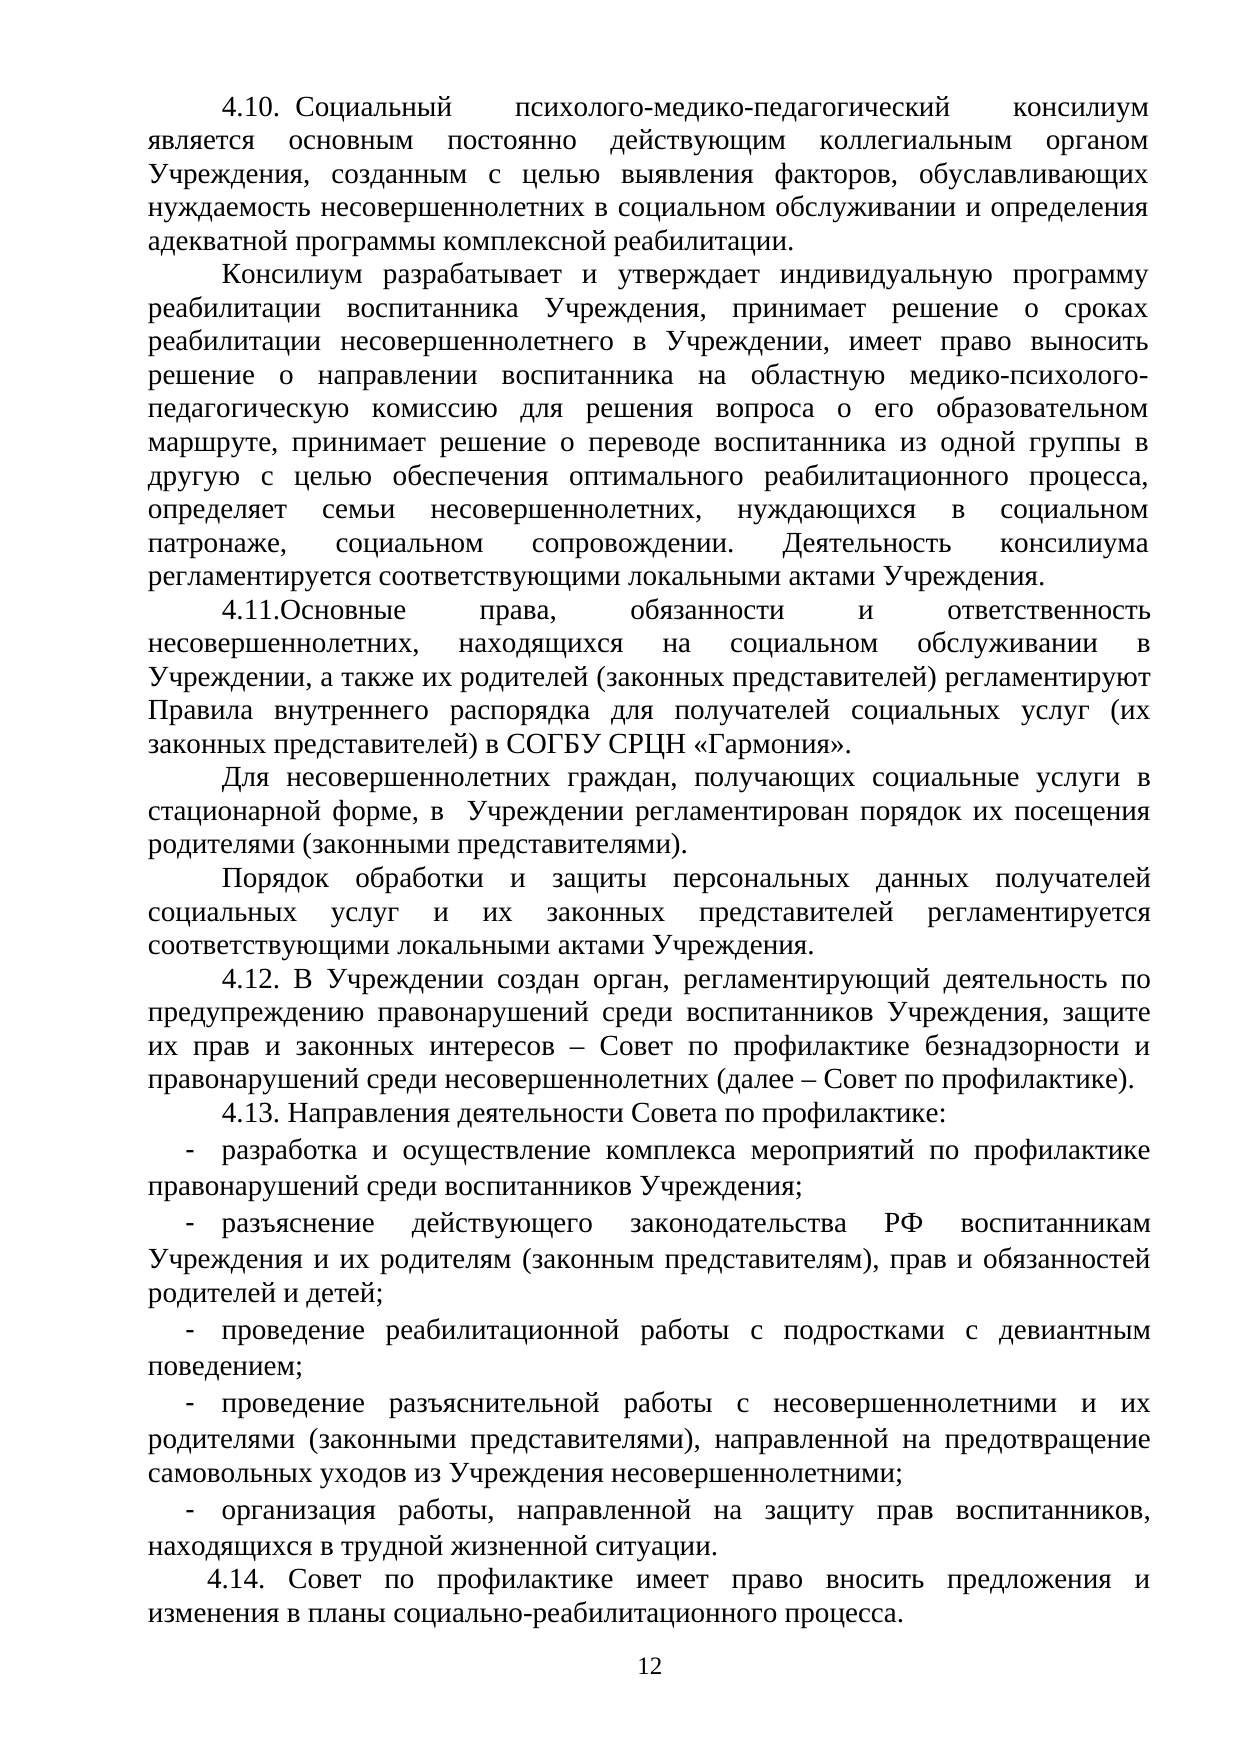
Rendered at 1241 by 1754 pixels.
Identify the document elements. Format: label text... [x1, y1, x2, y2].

list проведение реабилитационной работы с подростками с девиантным поведением; [148, 1308, 1152, 1382]
text Порядок обработки и защиты персональных данных получателей социальных услуг и их законных представителей регламентируется соответствующими локальными актами Учреждения. [148, 860, 1152, 961]
text Для несовершеннолетних граждан, получающих социальные услуги в стационарной форме, в Учреждении регламентирован порядок их посещения родителями (законными представителями). [148, 759, 1152, 860]
list разъяснение действующего законодательства РФ воспитанникам Учреждения и их родителям (законным представителям), прав и обязанностей родителей и детей; [148, 1202, 1152, 1308]
text 4.13. Направления деятельности Совета по профилактике: [148, 1095, 1152, 1128]
list разработка и осуществление комплекса мероприятий по профилактике правонарушений среди воспитанников Учреждения; [148, 1128, 1152, 1202]
text 4.11.Основные права, обязанности и ответственность несовершеннолетних, находящихся на социальном обслуживании в Учреждении, а также их родителей (законных представителей) регламентируют Правила внутреннего распорядка для получателей социальных услуг (их законных представителей) в СОГБУ СРЦН «Гармония». [148, 592, 1152, 759]
list проведение разъяснительной работы с несовершеннолетними и их родителями (законными представителями), направленной на предотвращение самовольных уходов из Учреждения несовершеннолетними; [148, 1382, 1152, 1488]
list организация работы, направленной на защиту прав воспитанников, находящихся в трудной жизненной ситуации. [148, 1488, 1152, 1562]
list Социальный психолого-медико-педагогический консилиум является основным постоянно действующим коллегиальным органом Учреждения, созданным с целью выявления факторов, обуславливающих нуждаемость несовершеннолетних в социальном обслуживании и определения адекватной программы комплексной реабилитации. [148, 89, 1149, 256]
text 4.12. В Учреждении создан орган, регламентирующий деятельность по предупреждению правонарушений среди воспитанников Учреждения, защите их прав и законных интересов – Совет по профилактике безнадзорности и правонарушений среди несовершеннолетних (далее – Совет по профилактике). [148, 961, 1152, 1095]
text Консилиум разрабатывает и утверждает индивидуальную программу реабилитации воспитанника Учреждения, принимает решение о сроках реабилитации несовершеннолетнего в Учреждении, имеет право выносить решение о направлении воспитанника на областную медико-психолого-педагогическую комиссию для решения вопроса о его образовательном маршруте, принимает решение о переводе воспитанника из одной группы в другую с целью обеспечения оптимального реабилитационного процесса, определяет семьи несовершеннолетних, нуждающихся в социальном патронаже, социальном сопровождении. Деятельность консилиума регламентируется соответствующими локальными актами Учреждения. [148, 256, 1149, 592]
text 4.14. Совет по профилактике имеет право вносить предложения и изменения в планы социально-реабилитационного процесса. [148, 1562, 1152, 1629]
